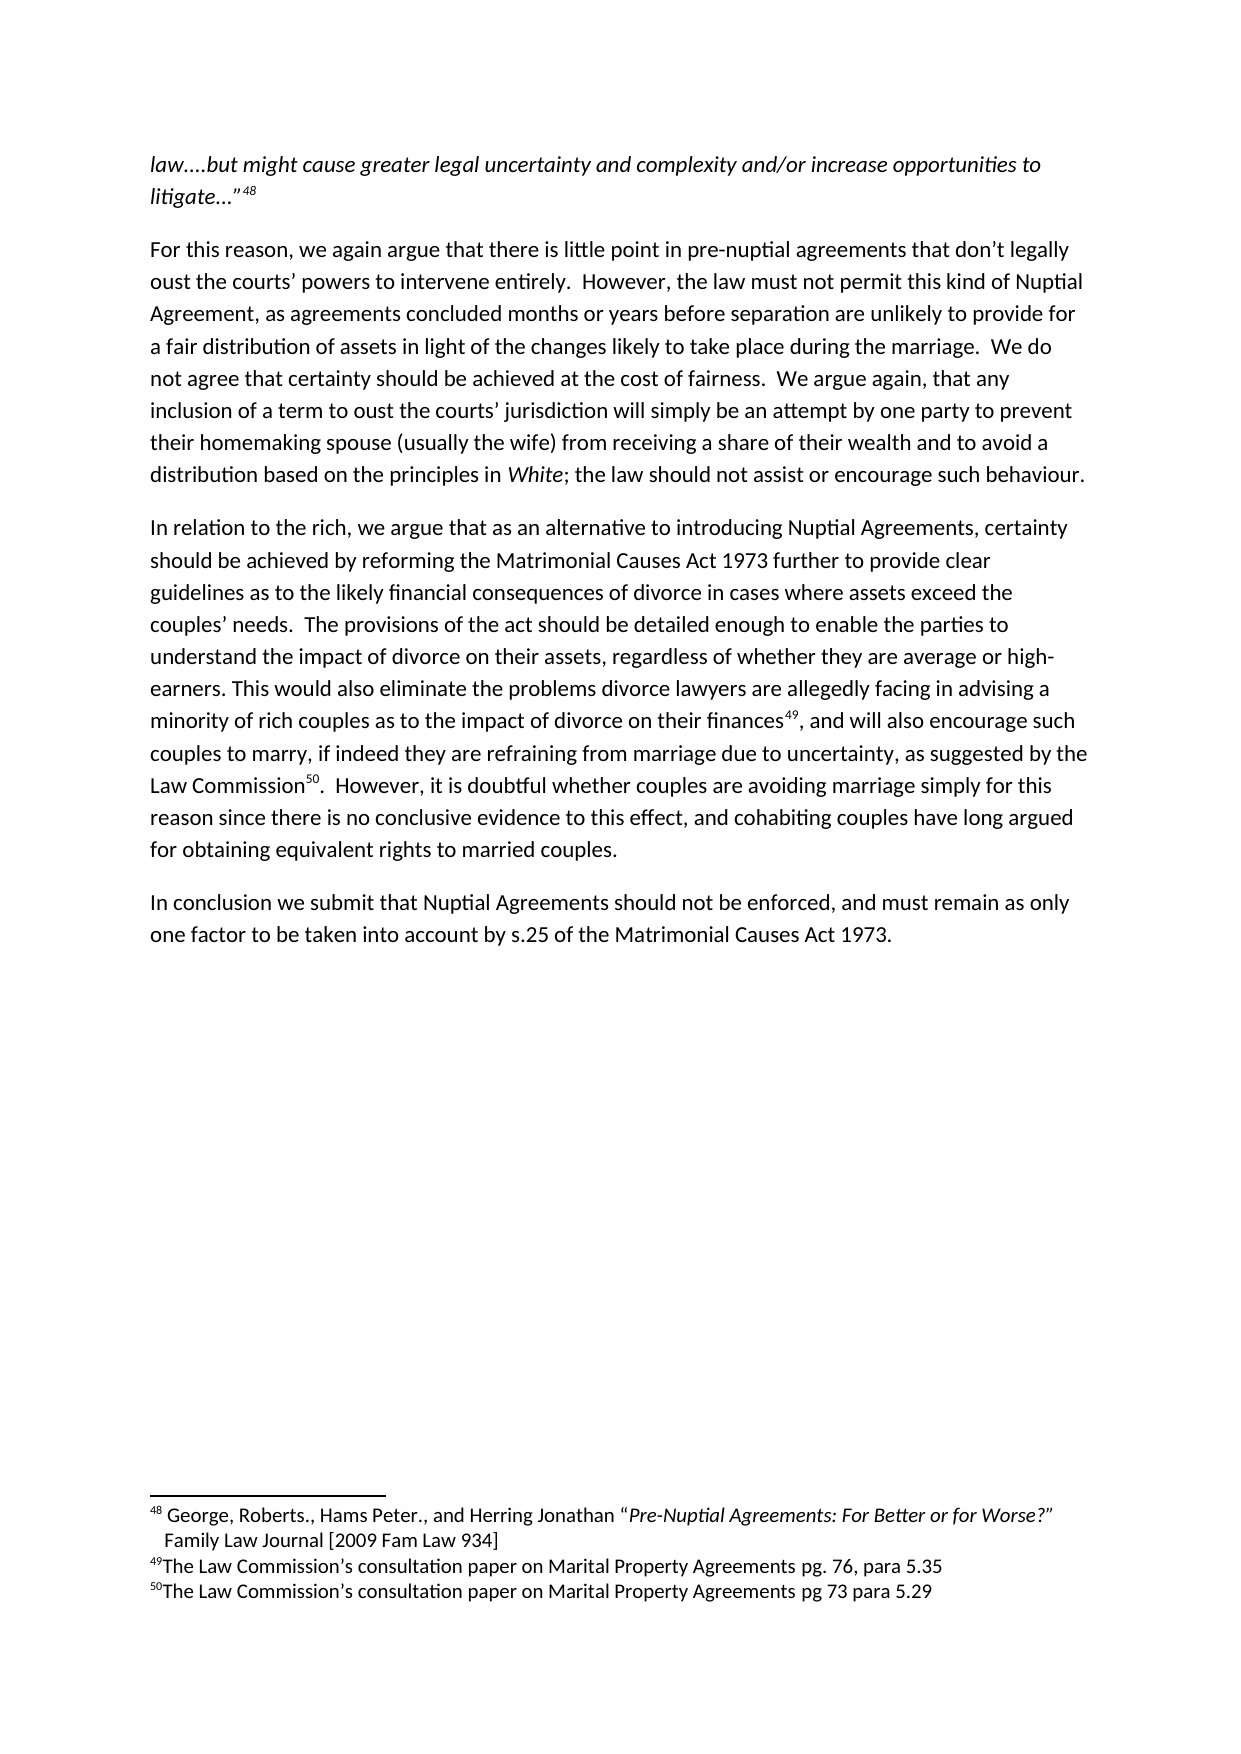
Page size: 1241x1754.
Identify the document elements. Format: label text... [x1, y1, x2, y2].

text In relation to the rich, we argue that as an alternative to introducing Nuptial Agreements, certainty should be achieved by reforming the Matrimonial Causes Act 1973 further to provide clear guidelines as to the likely financial consequences of divorce in cases where assets exceed the couples’ needs. The provisions of the act should be detailed enough to enable the parties to understand the impact of divorce on their assets, regardless of whether they are average or high-earners. This would also eliminate the problems divorce lawyers are allegedly facing in advising a minority of rich couples as to the impact of divorce on their finances, and will also encourage such couples to marry, if indeed they are refraining from marriage due to uncertainty, as suggested by the Law Commission. However, it is doubtful whether couples are avoiding marriage simply for this reason since there is no conclusive evidence to this effect, and cohabiting couples have long argued for obtaining equivalent rights to married couples. [150, 513, 1090, 863]
text In conclusion we submit that Nuptial Agreements should not be enforced, and must remain as only one factor to be taken into account by s.25 of the Matrimonial Causes Act 1973. [150, 888, 1090, 949]
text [150, 150, 1090, 210]
text For this reason, we again argue that there is little point in pre-nuptial agreements that don’t legally oust the courts’ powers to intervene entirely. However, the law must not permit this kind of Nuptial Agreement, as agreements concluded months or years before separation are unlikely to provide for a fair distribution of assets in light of the changes likely to take place during the marriage. We do not agree that certainty should be achieved at the cost of fairness. We argue again, that any inclusion of a term to oust the courts’ jurisdiction will simply be an attempt by one party to prevent their homemaking spouse (usually the wife) from receiving a share of their wealth and to avoid a distribution based on the principles in White; the law should not assist or encourage such behaviour. [150, 235, 1090, 488]
